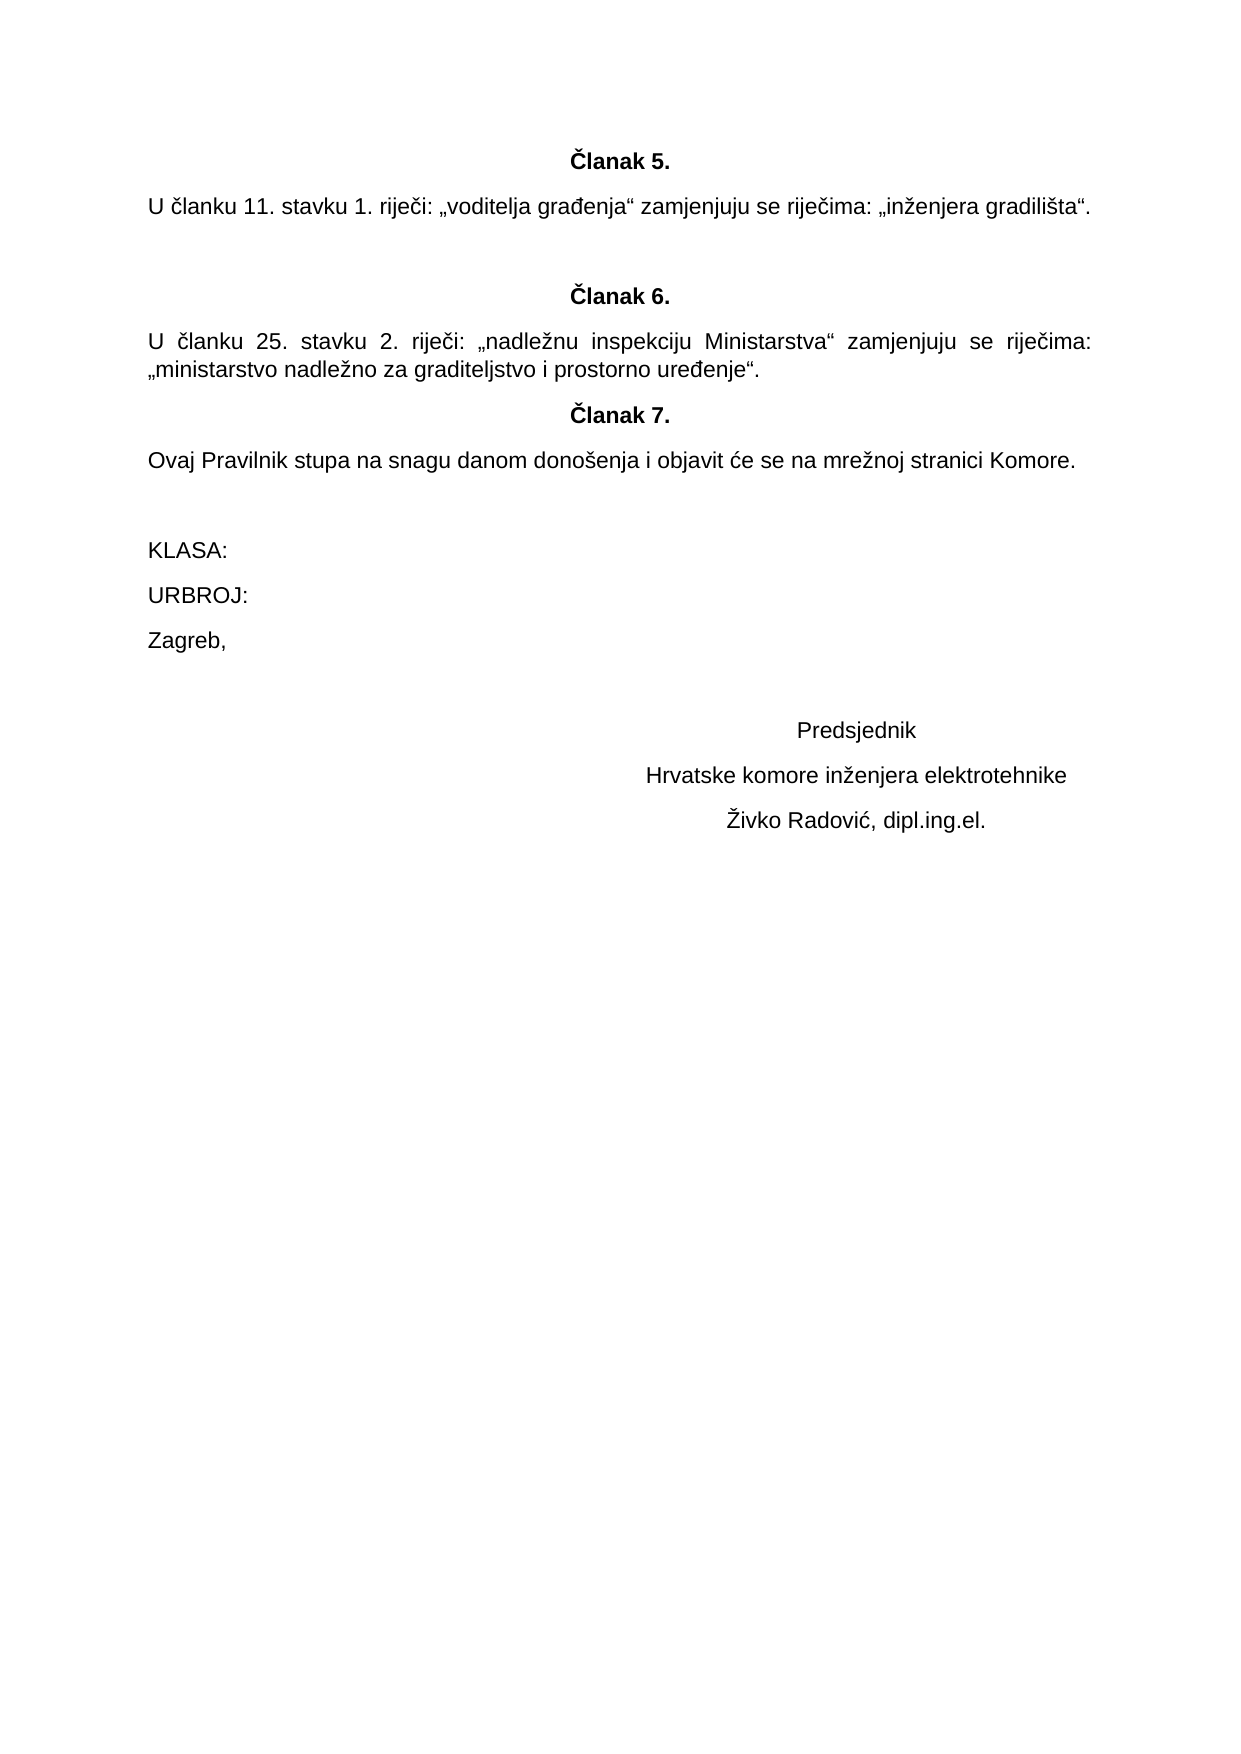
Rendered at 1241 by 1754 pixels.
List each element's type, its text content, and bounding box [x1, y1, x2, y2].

text URBROJ: [148, 582, 1093, 608]
text Članak 7. [148, 402, 1093, 428]
text Zagreb, [148, 627, 1093, 653]
text U članku 25. stavku 2. riječi: „nadležnu inspekciju Ministarstva“ zamjenjuju se riječima: „ministarstvo nadležno za graditeljstvo i prostorno uređenje“. [148, 328, 1093, 383]
text Članak 5. [148, 148, 1093, 174]
text Predsjednik [620, 717, 1093, 744]
text U članku 11. stavku 1. riječi: „voditelja građenja“ zamjenjuju se riječima: „inženjera gradilišta“. [148, 193, 1093, 219]
text Članak 6. [148, 283, 1093, 309]
text Ovaj Pravilnik stupa na snagu danom donošenja i objavit će se na mrežnoj stranici Komore. [148, 447, 1093, 473]
text Živko Radović, dipl.ing.el. [620, 807, 1093, 834]
text Hrvatske komore inženjera elektrotehnike [620, 762, 1093, 789]
text KLASA: [148, 537, 1093, 563]
